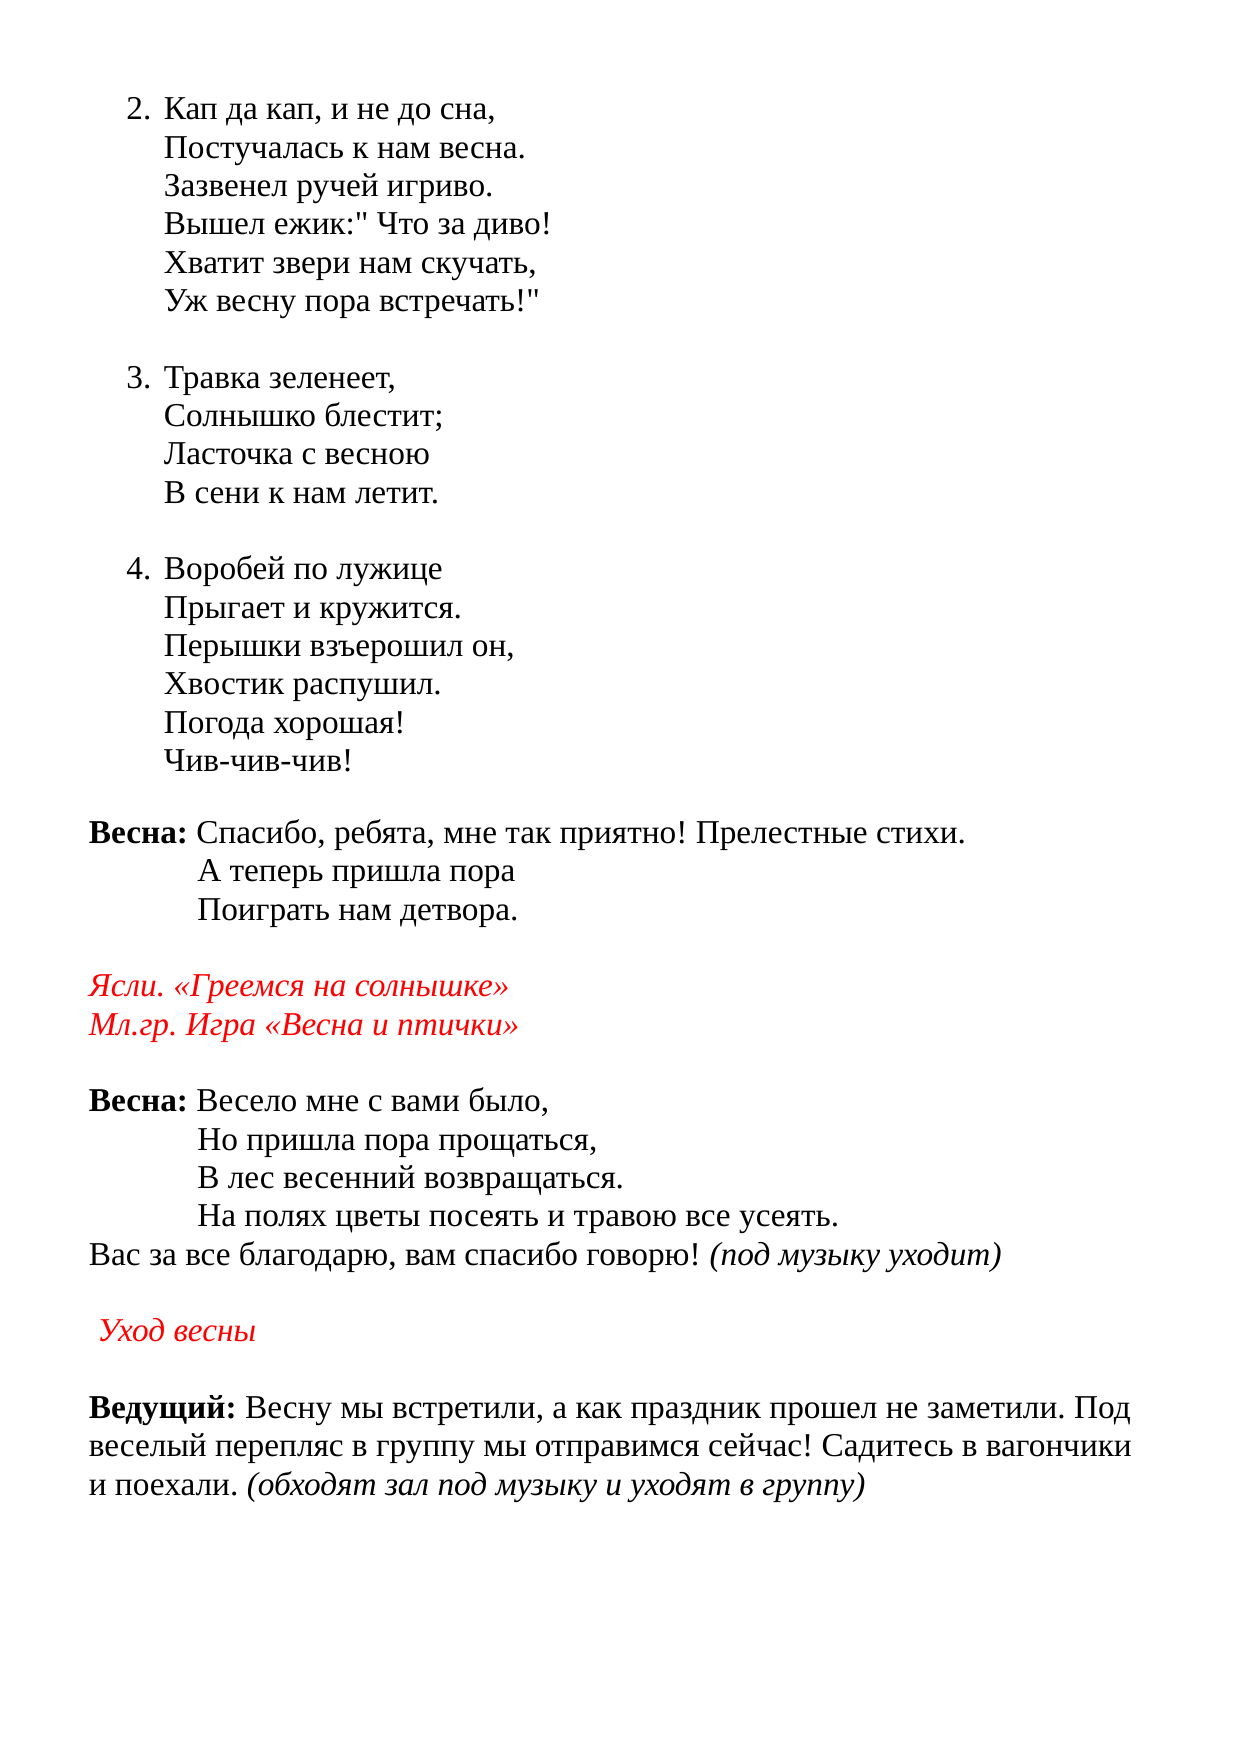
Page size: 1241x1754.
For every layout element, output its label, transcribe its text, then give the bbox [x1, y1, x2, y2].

list Кап да кап, и не до сна, Постучалась к нам весна. Зазвенел ручей игриво. Вышел ежик:" Что за диво! Хватит звери нам скучать, Уж весну пора встречать!" [126, 89, 1152, 319]
text На полях цветы посеять и травою все усеять. [89, 1196, 1152, 1234]
text Уход весны [89, 1311, 1152, 1349]
text Но пришла пора прощаться, [89, 1119, 1152, 1157]
text В лес весенний возвращаться. [89, 1157, 1152, 1196]
text Ведущий: Весну мы встретили, а как праздник прошел не заметили. Под веселый перепляс в группу мы отправимся сейчас! Садитесь в вагончики и поехали. (обходят зал под музыку и уходят в группу) [89, 1387, 1152, 1502]
list Травка зеленеет, Солнышко блестит; Ласточка с весною В сени к нам летит. [126, 357, 1152, 510]
text Ясли. «Греемся на солнышке» [89, 966, 1152, 1004]
text Мл.гр. Игра «Весна и птички» [89, 1004, 1152, 1042]
text Поиграть нам детвора. [89, 889, 1152, 927]
text Весна: Весело мне с вами было, [89, 1081, 1152, 1119]
text Вас за все благодарю, вам спасибо говорю! (под музыку уходит) [89, 1234, 1152, 1272]
list Воробей по лужице Прыгает и кружится. Перышки взъерошил он, Хвостик распушил. Погода хорошая! Чив-чив-чив! [126, 549, 1152, 779]
text Весна: Спасибо, ребята, мне так приятно! Прелестные стихи. [89, 812, 1152, 851]
text А теперь пришла пора [89, 851, 1152, 889]
